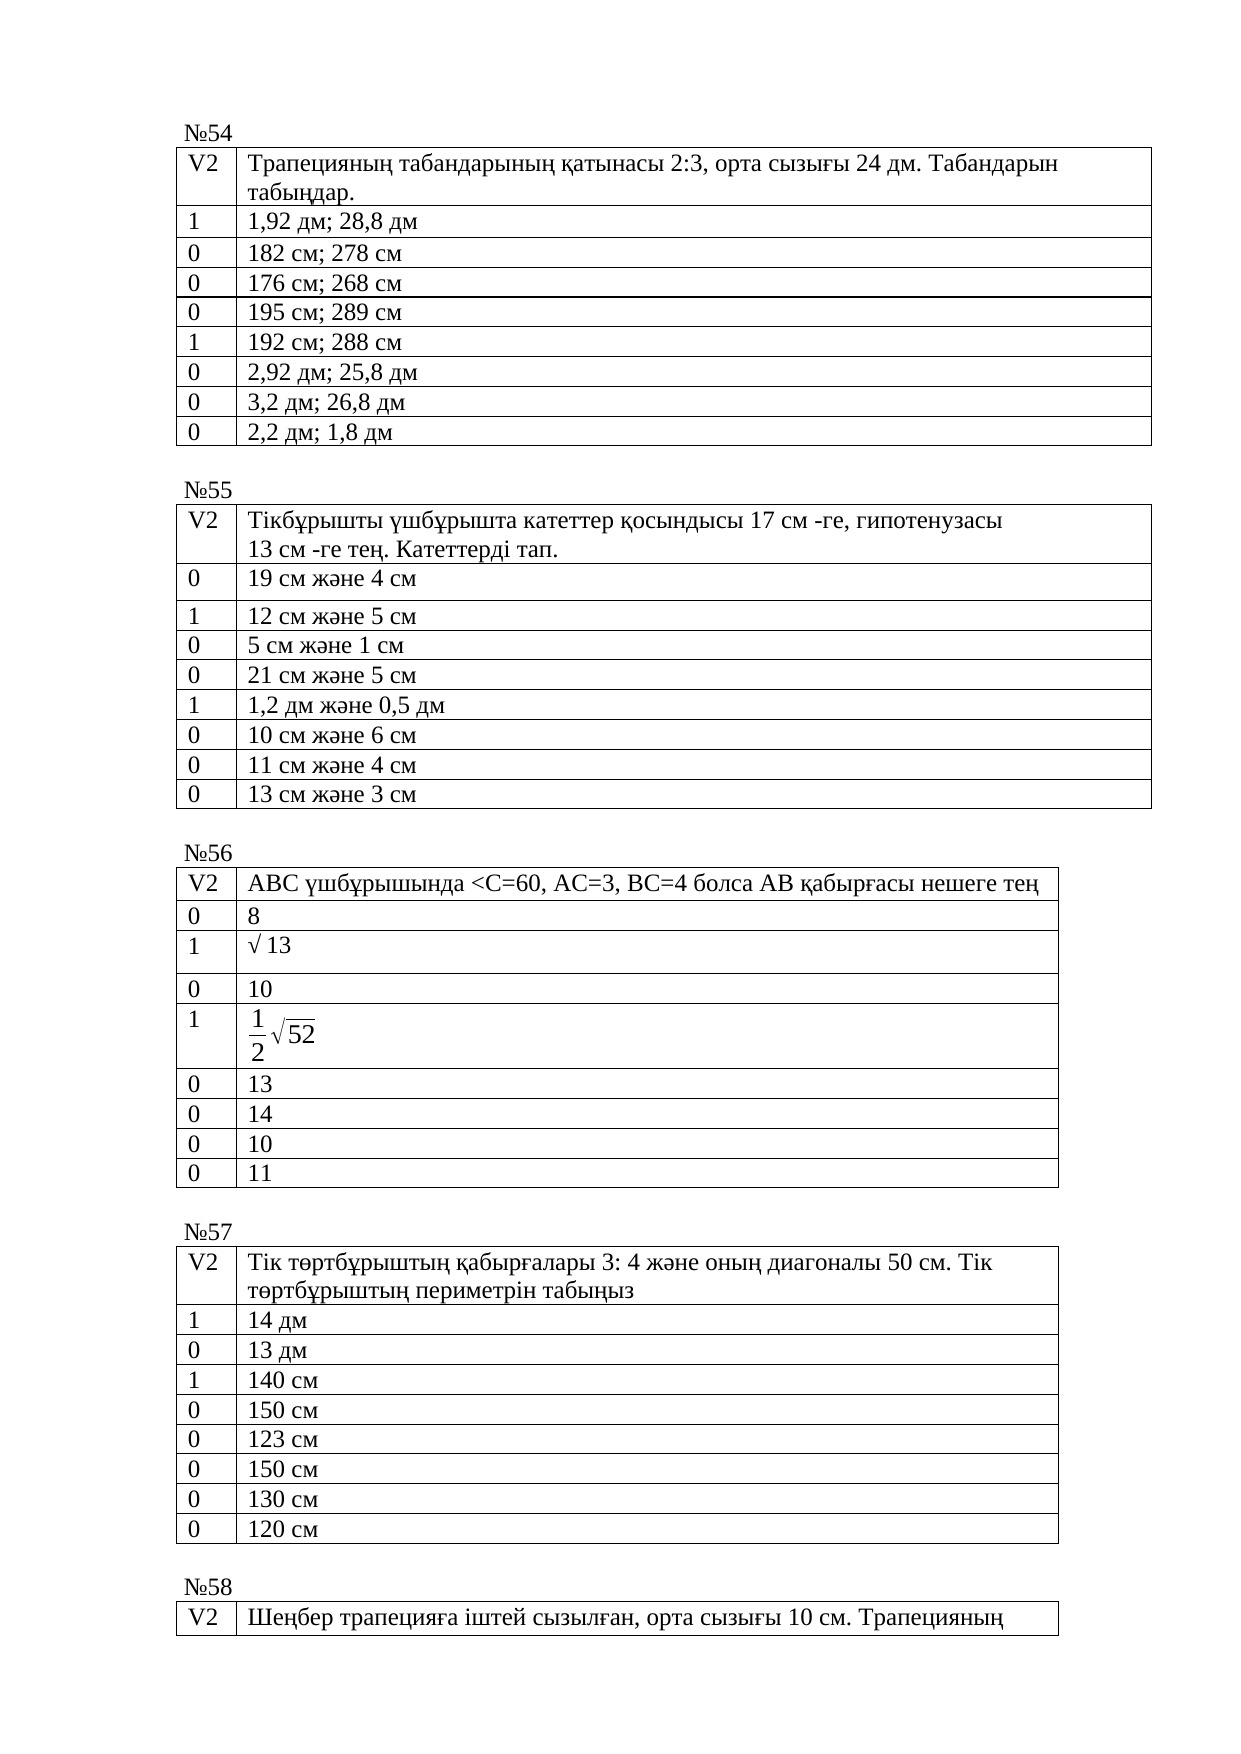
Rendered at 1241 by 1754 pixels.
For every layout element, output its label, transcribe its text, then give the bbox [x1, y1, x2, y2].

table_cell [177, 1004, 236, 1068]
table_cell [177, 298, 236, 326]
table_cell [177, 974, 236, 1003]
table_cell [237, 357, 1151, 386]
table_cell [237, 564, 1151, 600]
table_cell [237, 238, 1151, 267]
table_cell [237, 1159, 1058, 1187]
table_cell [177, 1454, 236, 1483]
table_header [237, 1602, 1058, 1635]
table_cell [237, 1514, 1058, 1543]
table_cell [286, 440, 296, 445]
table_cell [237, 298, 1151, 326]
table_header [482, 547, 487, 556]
text №57 [177, 1217, 1152, 1246]
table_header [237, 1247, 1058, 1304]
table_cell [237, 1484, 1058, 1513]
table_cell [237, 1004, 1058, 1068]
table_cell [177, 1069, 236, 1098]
text №55 [177, 475, 1152, 504]
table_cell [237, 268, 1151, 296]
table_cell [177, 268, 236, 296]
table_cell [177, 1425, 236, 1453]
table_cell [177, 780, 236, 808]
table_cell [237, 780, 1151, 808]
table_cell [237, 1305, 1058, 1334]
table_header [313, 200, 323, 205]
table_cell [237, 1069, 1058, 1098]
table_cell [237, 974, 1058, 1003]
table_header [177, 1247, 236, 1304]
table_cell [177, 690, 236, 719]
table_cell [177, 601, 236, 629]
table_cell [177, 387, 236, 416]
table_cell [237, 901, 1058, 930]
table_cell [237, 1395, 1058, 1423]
text №58 [177, 1572, 1152, 1601]
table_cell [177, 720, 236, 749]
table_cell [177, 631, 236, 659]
text №56 [177, 838, 1152, 867]
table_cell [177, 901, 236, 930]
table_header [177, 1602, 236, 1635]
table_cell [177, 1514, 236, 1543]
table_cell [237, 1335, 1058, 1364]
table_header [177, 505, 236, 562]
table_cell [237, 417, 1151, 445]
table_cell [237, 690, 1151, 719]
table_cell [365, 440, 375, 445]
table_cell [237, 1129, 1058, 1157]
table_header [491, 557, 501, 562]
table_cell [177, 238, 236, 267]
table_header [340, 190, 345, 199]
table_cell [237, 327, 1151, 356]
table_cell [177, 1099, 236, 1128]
text №54 [177, 118, 1152, 147]
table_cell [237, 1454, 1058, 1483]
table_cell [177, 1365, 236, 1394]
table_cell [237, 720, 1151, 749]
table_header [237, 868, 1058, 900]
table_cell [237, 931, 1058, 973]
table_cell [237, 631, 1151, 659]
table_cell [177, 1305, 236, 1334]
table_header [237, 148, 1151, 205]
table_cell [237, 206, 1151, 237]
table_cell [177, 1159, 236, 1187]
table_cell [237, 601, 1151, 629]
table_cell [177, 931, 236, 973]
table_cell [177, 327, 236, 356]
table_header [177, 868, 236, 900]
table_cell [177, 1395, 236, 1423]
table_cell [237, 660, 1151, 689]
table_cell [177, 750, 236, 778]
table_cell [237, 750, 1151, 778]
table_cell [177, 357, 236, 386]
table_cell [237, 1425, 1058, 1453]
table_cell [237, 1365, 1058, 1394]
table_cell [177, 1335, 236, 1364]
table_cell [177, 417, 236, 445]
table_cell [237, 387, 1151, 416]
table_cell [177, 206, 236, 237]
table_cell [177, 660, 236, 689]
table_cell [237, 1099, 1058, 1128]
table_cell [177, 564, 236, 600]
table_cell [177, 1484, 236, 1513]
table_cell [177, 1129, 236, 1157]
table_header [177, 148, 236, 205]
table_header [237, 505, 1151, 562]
